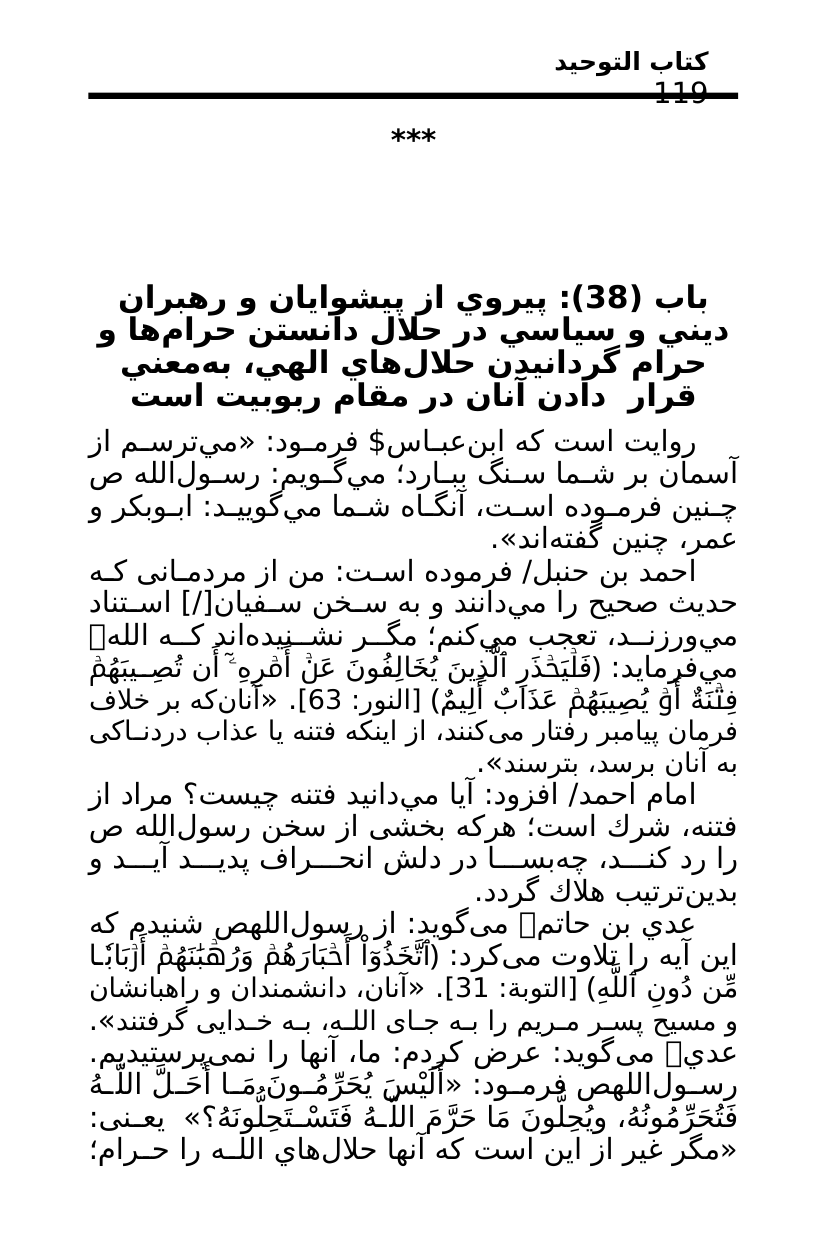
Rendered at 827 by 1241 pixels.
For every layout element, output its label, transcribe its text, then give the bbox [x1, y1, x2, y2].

text *** [89, 123, 738, 157]
text باب (38): پيروي از پيشوايان و رهبران ديني و سياسي در حلال دانستن حرام‌ها و حرام گردانیدن حلال‌هاي الهي، به‌معني قرار دادن آنان در مقام ربوبيت است [89, 282, 738, 414]
text امام احمد/ افزود: آيا مي‌دانيد فتنه چيست؟ مراد از فتنه، شرك است؛ هركه بخشی از سخن رسول‌الله ص را رد كند، چه‌بسا در دلش انحراف پدید آید و بدین‌ترتیب هلاك گردد. [89, 779, 738, 908]
text احمد بن حنبل/ فرموده است: من از مردمانی كه حديث صحيح را مي‌دانند و به سخن سفيان[/] استناد مي‌ورزند، تعجب مي‌كنم؛ مگر نشنيده‌اند كه الله مي‌فرمايد: ﴿فَلۡيَحۡذَرِ ٱلَّذِينَ يُخَالِفُونَ عَنۡ أَمۡرِهِۦٓ أَن تُصِيبَهُمۡ فِتۡنَةٌ أَوۡ يُصِيبَهُمۡ عَذَابٌ أَلِيمٌ﴾ [النور: 63]. «آنان‌که بر خلاف فرمان پیامبر رفتار می‌کنند، از اینکه فتنه یا عذاب دردناکی به آنان برسد، بترسند». [89, 555, 738, 779]
text روایت است که ابن‌عباس$ فرمود: «مي‌ترسم از آسمان بر شما سنگ ببارد؛ مي‌گويم: رسول‌الله ص چنين فرموده است، آنگاه شما مي‌گوييد: ابوبكر و عمر، چنين گفته‌اند». [89, 426, 738, 555]
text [89, 908, 738, 1166]
